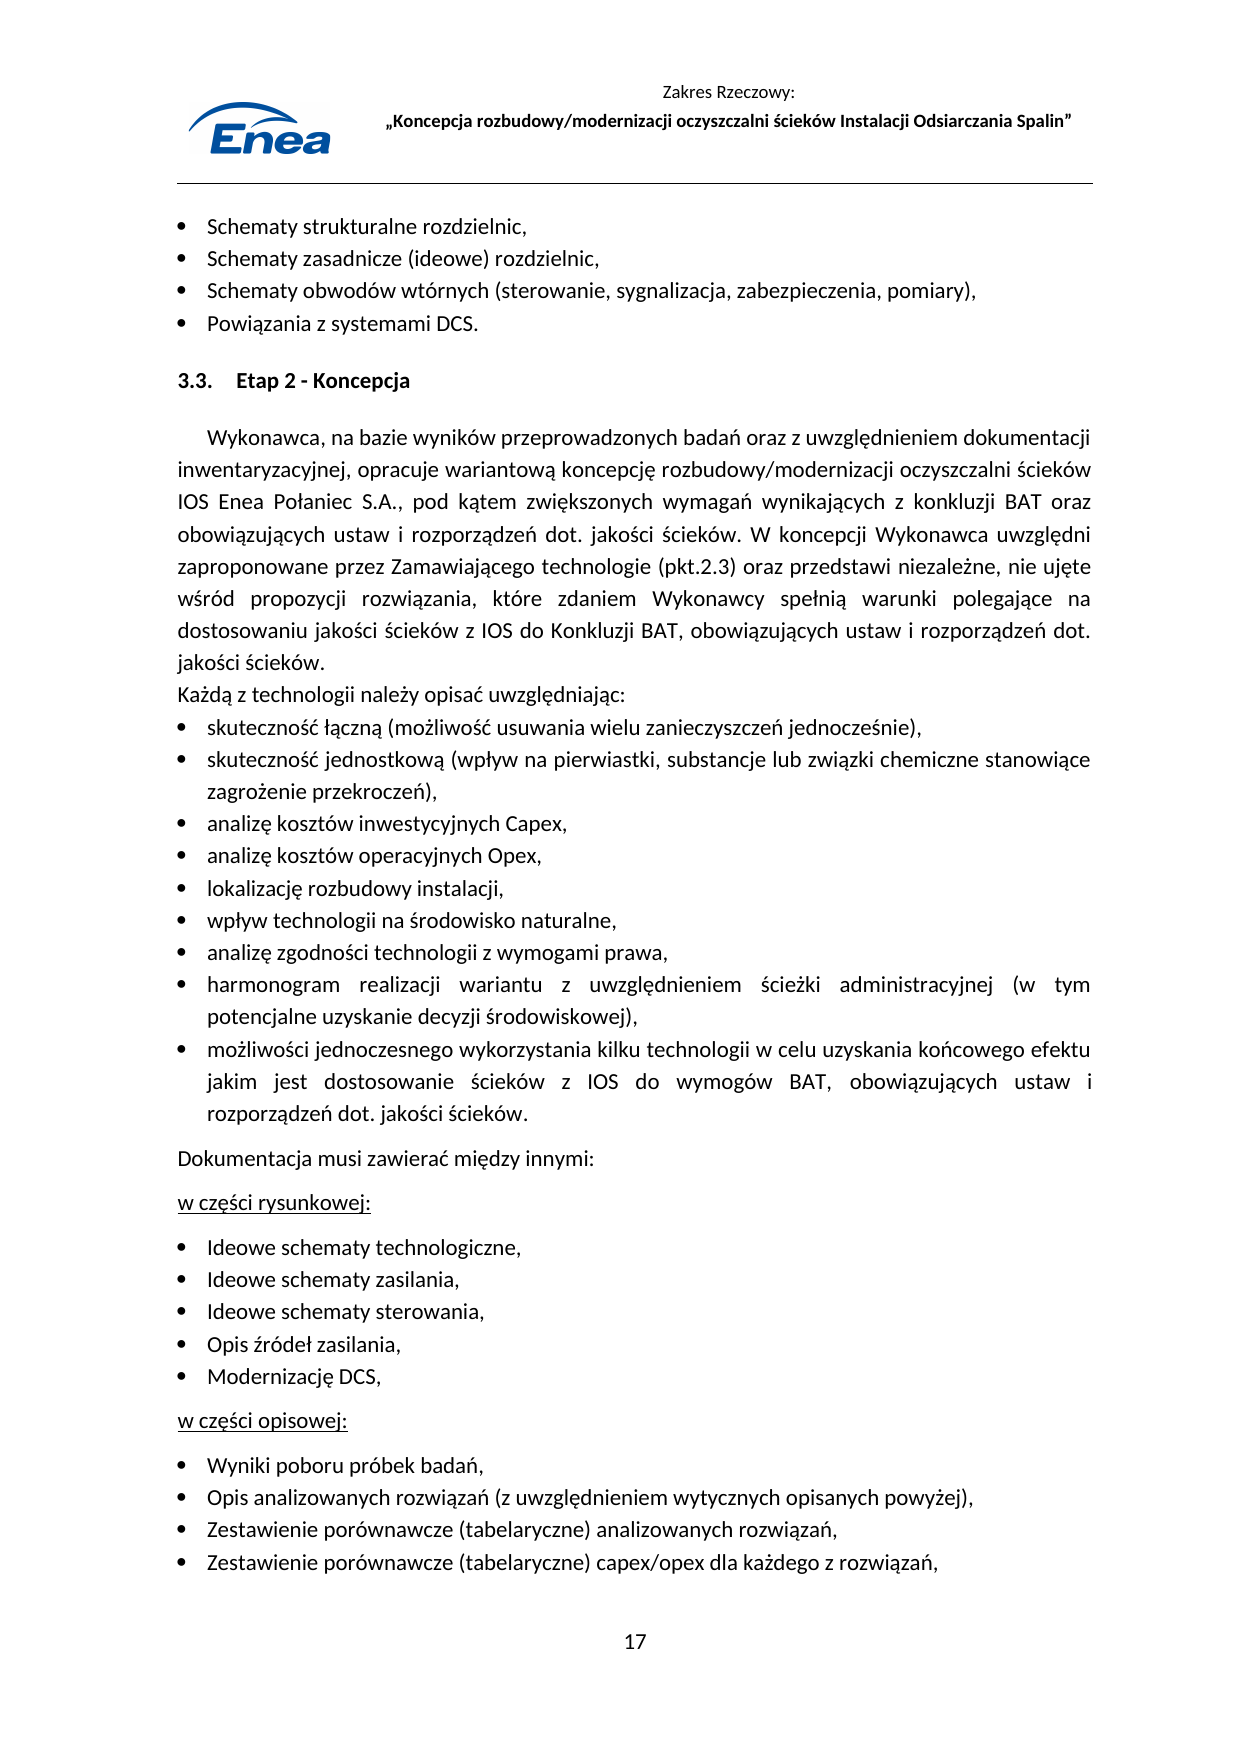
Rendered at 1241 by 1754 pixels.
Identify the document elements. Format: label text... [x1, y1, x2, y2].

list Opis źródeł zasilania, [177, 1330, 1092, 1358]
list Ideowe schematy technologiczne, [177, 1233, 1092, 1261]
text w części rysunkowej: [177, 1188, 1092, 1216]
list Opis analizowanych rozwiązań (z uwzględnieniem wytycznych opisanych powyżej), [177, 1483, 1092, 1511]
list analizę kosztów inwestycyjnych Capex, [177, 809, 1092, 837]
list Schematy zasadnicze (ideowe) rozdzielnic, [177, 244, 1092, 272]
list Zestawienie porównawcze (tabelaryczne) analizowanych rozwiązań, [177, 1516, 1092, 1544]
text Każdą z technologii należy opisać uwzględniając: [177, 681, 1092, 709]
list wpływ technologii na środowisko naturalne, [177, 906, 1092, 934]
subtitle Etap 2 - Koncepcja [177, 366, 1092, 394]
list harmonogram realizacji wariantu z uwzględnieniem ścieżki administracyjnej (w tym potencjalne uzyskanie decyzji środowiskowej), [177, 970, 1092, 1031]
list skuteczność łączną (możliwość usuwania wielu zanieczyszczeń jednocześnie), [177, 713, 1092, 741]
list Powiązania z systemami DCS. [177, 309, 1092, 337]
text Dokumentacja musi zawierać między innymi: [177, 1144, 1092, 1172]
list Ideowe schematy zasilania, [177, 1265, 1092, 1293]
list Schematy obwodów wtórnych (sterowanie, sygnalizacja, zabezpieczenia, pomiary), [177, 277, 1092, 304]
list Schematy strukturalne rozdzielnic, [177, 212, 1092, 240]
list skuteczność jednostkową (wpływ na pierwiastki, substancje lub związki chemiczne stanowiące zagrożenie przekroczeń), [177, 745, 1092, 805]
list analizę zgodności technologii z wymogami prawa, [177, 938, 1092, 966]
list Wyniki poboru próbek badań, [177, 1451, 1092, 1479]
list Modernizację DCS, [177, 1362, 1092, 1390]
list lokalizację rozbudowy instalacji, [177, 874, 1092, 902]
picture [188, 102, 331, 154]
list Zestawienie porównawcze (tabelaryczne) capex/opex dla każdego z rozwiązań, [177, 1548, 1092, 1576]
text Wykonawca, na bazie wyników przeprowadzonych badań oraz z uwzględnieniem dokumentacji inwentaryzacyjnej, opracuje wariantową koncepcję rozbudowy/modernizacji oczyszczalni ścieków IOS Enea Połaniec S.A., pod kątem zwiększonych wymagań wynikających z konkluzji BAT oraz obowiązujących ustaw i rozporządzeń dot. jakości ścieków. W koncepcji Wykonawca uwzględni zaproponowane przez Zamawiającego technologie (pkt.2.3) oraz przedstawi niezależne, nie ujęte wśród propozycji rozwiązania, które zdaniem Wykonawcy spełnią warunki polegające na dostosowaniu jakości ścieków z IOS do Konkluzji BAT, obowiązujących ustaw i rozporządzeń dot. jakości ścieków. [177, 423, 1092, 676]
list możliwości jednoczesnego wykorzystania kilku technologii w celu uzyskania końcowego efektu jakim jest dostosowanie ścieków z IOS do wymogów BAT, obowiązujących ustaw i rozporządzeń dot. jakości ścieków. [177, 1035, 1092, 1127]
list Ideowe schematy sterowania, [177, 1297, 1092, 1326]
text w części opisowej: [177, 1407, 1092, 1434]
list analizę kosztów operacyjnych Opex, [177, 842, 1092, 869]
